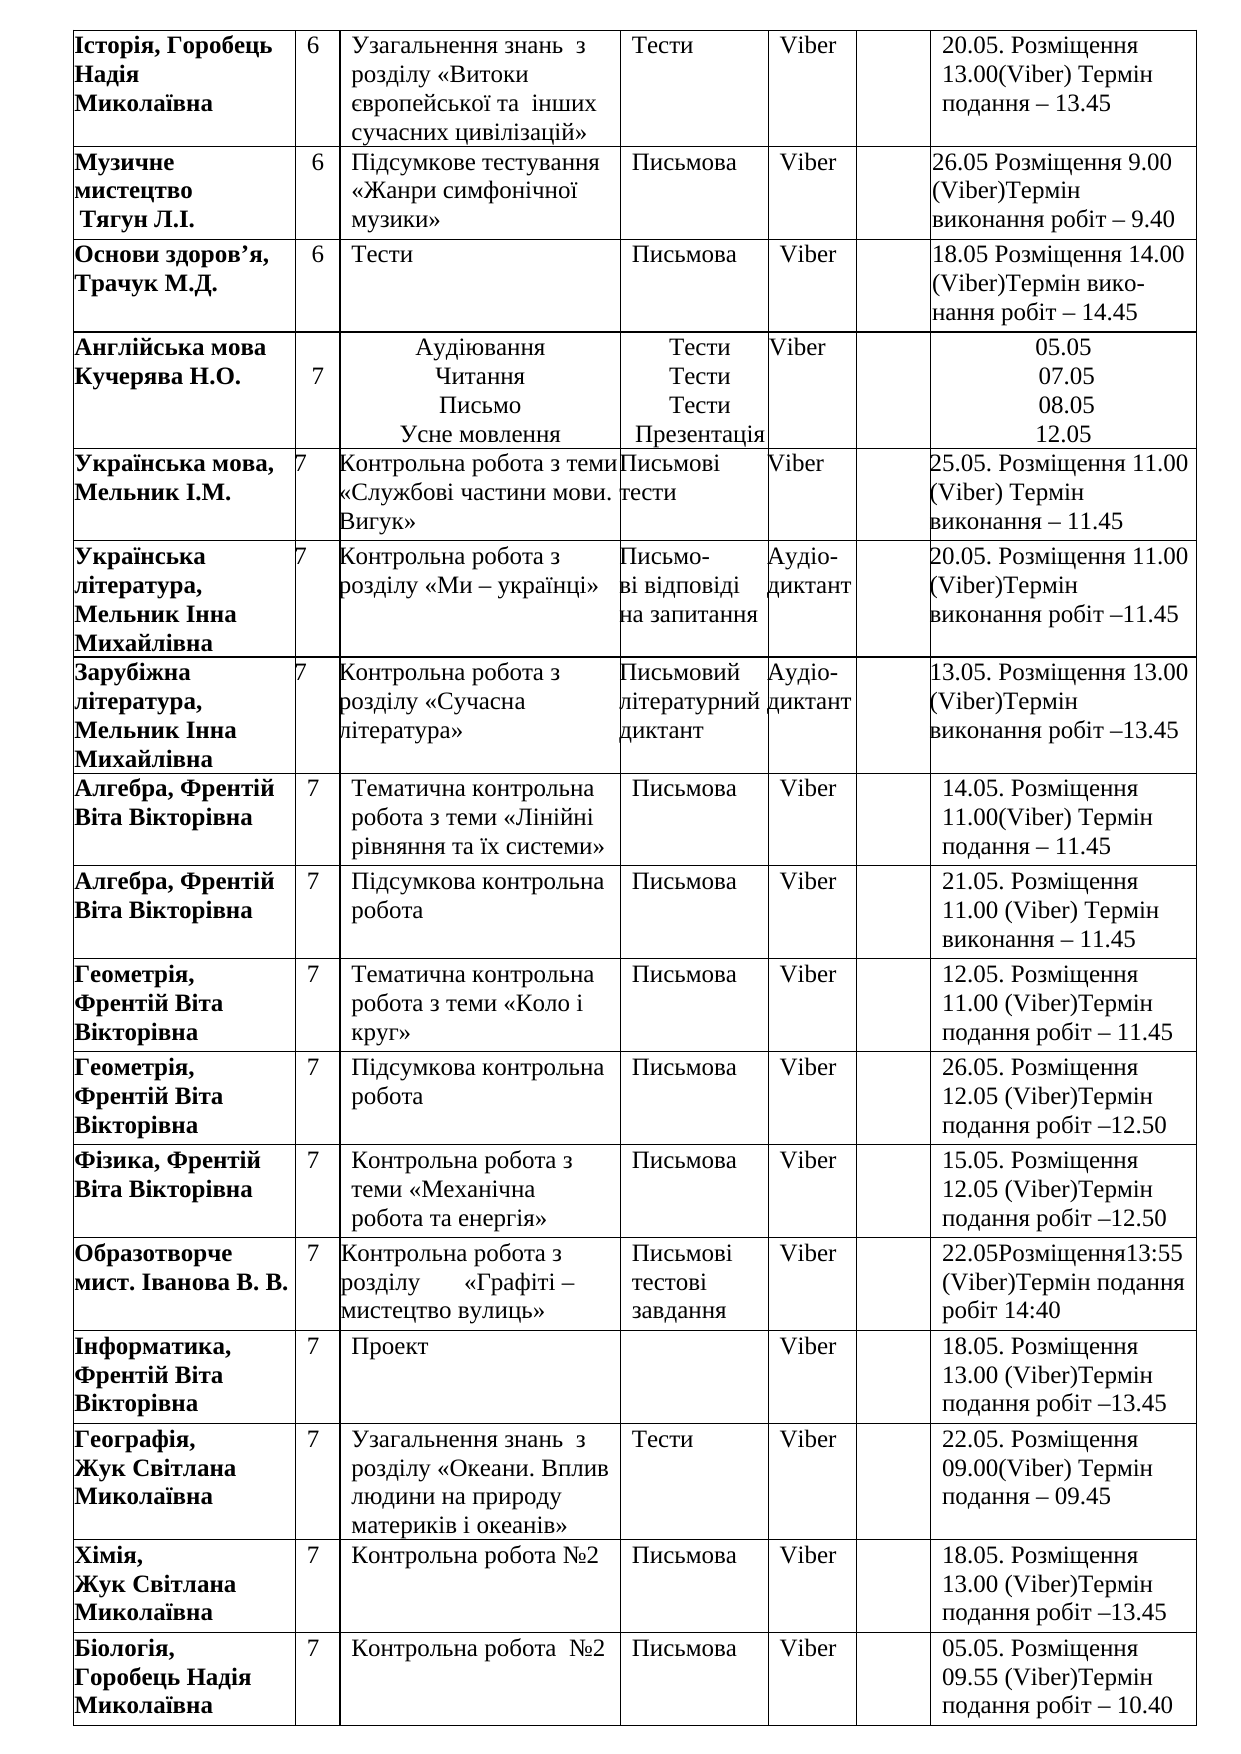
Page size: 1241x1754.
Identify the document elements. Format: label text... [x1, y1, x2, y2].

table_cell Viber [769, 1633, 856, 1725]
table_cell Тести Тести Тести Презентація [621, 333, 768, 447]
table_cell 6 [296, 31, 339, 146]
table_cell Письмова [621, 1052, 768, 1144]
table_cell Тести [621, 1424, 768, 1539]
table_cell Підсумкова контрольна робота [341, 866, 620, 958]
table_cell Контрольна робота з розділу «Сучасна література» [341, 658, 620, 772]
table_cell Українська література, Мельник Інна Михайлівна [74, 541, 295, 656]
table_cell Viber [769, 1331, 856, 1423]
table_cell Письмова [621, 1633, 768, 1725]
table_cell Аудіо- диктант [769, 658, 856, 772]
table_cell 26.05 Розміщення 9.00 (Viber)Термін виконання робіт – 9.40 [931, 147, 1196, 238]
table_cell 7 [296, 658, 339, 772]
table_cell [857, 1331, 930, 1423]
table_cell Тести [341, 240, 620, 331]
table_cell 7 [296, 1540, 339, 1632]
table_cell Письмова [621, 147, 768, 238]
table_cell [857, 541, 930, 656]
table_cell Контрольна робота з розділу «Ми – українці» [341, 541, 620, 656]
table_cell 7 [296, 1424, 339, 1539]
table_cell [621, 1331, 768, 1423]
table_cell Viber [769, 1424, 856, 1539]
table_cell Viber [769, 449, 856, 540]
table_cell Хімія, Жук Світлана Миколаївна [74, 1540, 295, 1632]
table_cell 26.05. Розміщення 12.05 (Viber)Термін подання робіт –12.50 [931, 1052, 1196, 1144]
table_cell 7 [296, 541, 339, 656]
table_cell Письмова [621, 866, 768, 958]
table_cell 7 [296, 774, 339, 865]
table_cell [857, 1238, 930, 1330]
table_cell 7 [296, 1633, 339, 1725]
table_cell [857, 1145, 930, 1237]
table_cell Аудіо- диктант [769, 541, 856, 656]
table_cell 15.05. Розміщення 12.05 (Viber)Термін подання робіт –12.50 [931, 1145, 1196, 1237]
table_cell Письмова [621, 1540, 768, 1632]
table_cell [857, 1424, 930, 1539]
table_cell 21.05. Розміщення 11.00 (Viber) Термін виконання – 11.45 [931, 866, 1196, 958]
table_cell Viber [769, 1238, 856, 1330]
table_cell Аудіювання Читання Письмо Усне мовлення [341, 333, 620, 447]
table_cell Узагальнення знань з розділу «Витоки європейської та інших сучасних цивілізацій» [341, 31, 620, 146]
table_cell Письмова [621, 774, 768, 865]
table_cell 13.05. Розміщення 13.00 (Viber)Термін виконання робіт –13.45 [931, 658, 1196, 772]
table_cell Viber [769, 1145, 856, 1237]
table_cell Географія, Жук Світлана Миколаївна [74, 1424, 295, 1539]
table_cell Контрольна робота з теми «Механічна робота та енергія» [341, 1145, 620, 1237]
table_cell Viber [769, 1052, 856, 1144]
table_cell 7 [296, 866, 339, 958]
table_cell 7 [296, 449, 339, 540]
table_cell 25.05. Розміщення 11.00 (Viber) Термін виконання – 11.45 [931, 449, 1196, 540]
table_cell Підсумкова контрольна робота [341, 1052, 620, 1144]
table_cell 20.05. Розміщення 11.00 (Viber)Термін виконання робіт –11.45 [931, 541, 1196, 656]
table_cell 22.05Розміщення13:55(Viber)Термін подання робіт 14:40 [931, 1238, 1196, 1330]
table_cell 7 [296, 959, 339, 1051]
table_cell Підсумкове тестування «Жанри симфонічної музики» [341, 147, 620, 238]
table_cell 14.05. Розміщення 11.00(Viber) Термін подання – 11.45 [931, 774, 1196, 865]
table_cell Viber [769, 333, 856, 447]
table_cell Геометрія, Френтій Віта Вікторівна [74, 959, 295, 1051]
table_cell [857, 240, 930, 331]
table_cell Письмо- ві відповіді на запитання [621, 541, 768, 656]
table_cell 20.05. Розміщення 13.00(Viber) Термін подання – 13.45 [931, 31, 1196, 146]
table_cell Viber [769, 774, 856, 865]
table_cell Українська мова, Мельник І.М. [74, 449, 295, 540]
table_cell [857, 1540, 930, 1632]
table_cell 18.05. Розміщення 13.00 (Viber)Термін подання робіт –13.45 [931, 1540, 1196, 1632]
table_cell [857, 147, 930, 238]
table_cell Алгебра, Френтій Віта Вікторівна [74, 866, 295, 958]
table_cell Контрольна робота №2 [341, 1540, 620, 1632]
table_cell Геометрія, Френтій Віта Вікторівна [74, 1052, 295, 1144]
table_cell Viber [769, 1540, 856, 1632]
table_cell Viber [769, 240, 856, 331]
table_cell [857, 333, 930, 447]
table_cell Англійська мова Кучерява Н.О. [74, 333, 295, 447]
table_cell Тематична контрольна робота з теми «Лінійні рівняння та їх системи» [341, 774, 620, 865]
table_cell 18.05. Розміщення 13.00 (Viber)Термін подання робіт –13.45 [931, 1331, 1196, 1423]
table_cell 7 [296, 1238, 339, 1330]
table_cell 18.05 Розміщення 14.00 (Viber)Термін вико-нання робіт – 14.45 [931, 240, 1196, 331]
table_cell Основи здоров’я, Трачук М.Д. [74, 240, 295, 331]
table_cell 7 [296, 1331, 339, 1423]
table_cell Проект [341, 1331, 620, 1423]
table_cell Біологія, Горобець Надія Миколаївна [74, 1633, 295, 1725]
table_cell Письмова [621, 240, 768, 331]
table_cell 12.05. Розміщення 11.00 (Viber)Термін подання робіт – 11.45 [931, 959, 1196, 1051]
table_cell [857, 774, 930, 865]
table_cell 7 [296, 1145, 339, 1237]
table_cell Письмова [621, 1145, 768, 1237]
table_cell [857, 658, 930, 772]
table_cell [857, 31, 930, 146]
table_cell Контрольна робота №2 [341, 1633, 620, 1725]
table_cell Viber [769, 866, 856, 958]
table_cell Алгебра, Френтій Віта Вікторівна [74, 774, 295, 865]
table_cell 7 [296, 1052, 339, 1144]
table_cell 6 [296, 240, 339, 331]
table_cell [857, 449, 930, 540]
table_cell 05.05 07.05 08.05 12.05 [931, 333, 1196, 447]
table_cell 7 [296, 333, 339, 447]
table_cell Письмовий літературний диктант [621, 658, 768, 772]
table_cell Історія, Горобець Надія Миколаївна [74, 31, 295, 146]
table_cell Узагальнення знань з розділу «Океани. Вплив людини на природу материків і океанів» [341, 1424, 620, 1539]
table_cell Музичне мистецтво Тягун Л.І. [74, 147, 295, 238]
table_cell [857, 959, 930, 1051]
table_cell 05.05. Розміщення 09.55 (Viber)Термін подання робіт – 10.40 [931, 1633, 1196, 1725]
table_cell 6 [296, 147, 339, 238]
table_cell Контрольна робота з розділу «Графіті –мистецтво вулиць» [341, 1238, 620, 1330]
table_cell Зарубіжна література, Мельник Інна Михайлівна [74, 658, 295, 772]
table_cell Viber [769, 147, 856, 238]
table_cell Контрольна робота з теми «Службові частини мови. Вигук» [341, 449, 620, 540]
table_cell Viber [769, 31, 856, 146]
table_cell Письмові тестові завдання [621, 1238, 768, 1330]
table_cell Тести [621, 31, 768, 146]
table_cell 22.05. Розміщення 09.00(Viber) Термін подання – 09.45 [931, 1424, 1196, 1539]
table_cell Viber [769, 959, 856, 1051]
table_cell [857, 866, 930, 958]
table_cell Тематична контрольна робота з теми «Коло і круг» [341, 959, 620, 1051]
table_cell Фізика, Френтій Віта Вікторівна [74, 1145, 295, 1237]
table_cell Образотворче мист. Іванова В. В. [74, 1238, 295, 1330]
table_cell [857, 1633, 930, 1725]
table_cell Письмові тести [621, 449, 768, 540]
table_cell Письмова [621, 959, 768, 1051]
table_cell [857, 1052, 930, 1144]
table_cell Інформатика, Френтій Віта Вікторівна [74, 1331, 295, 1423]
